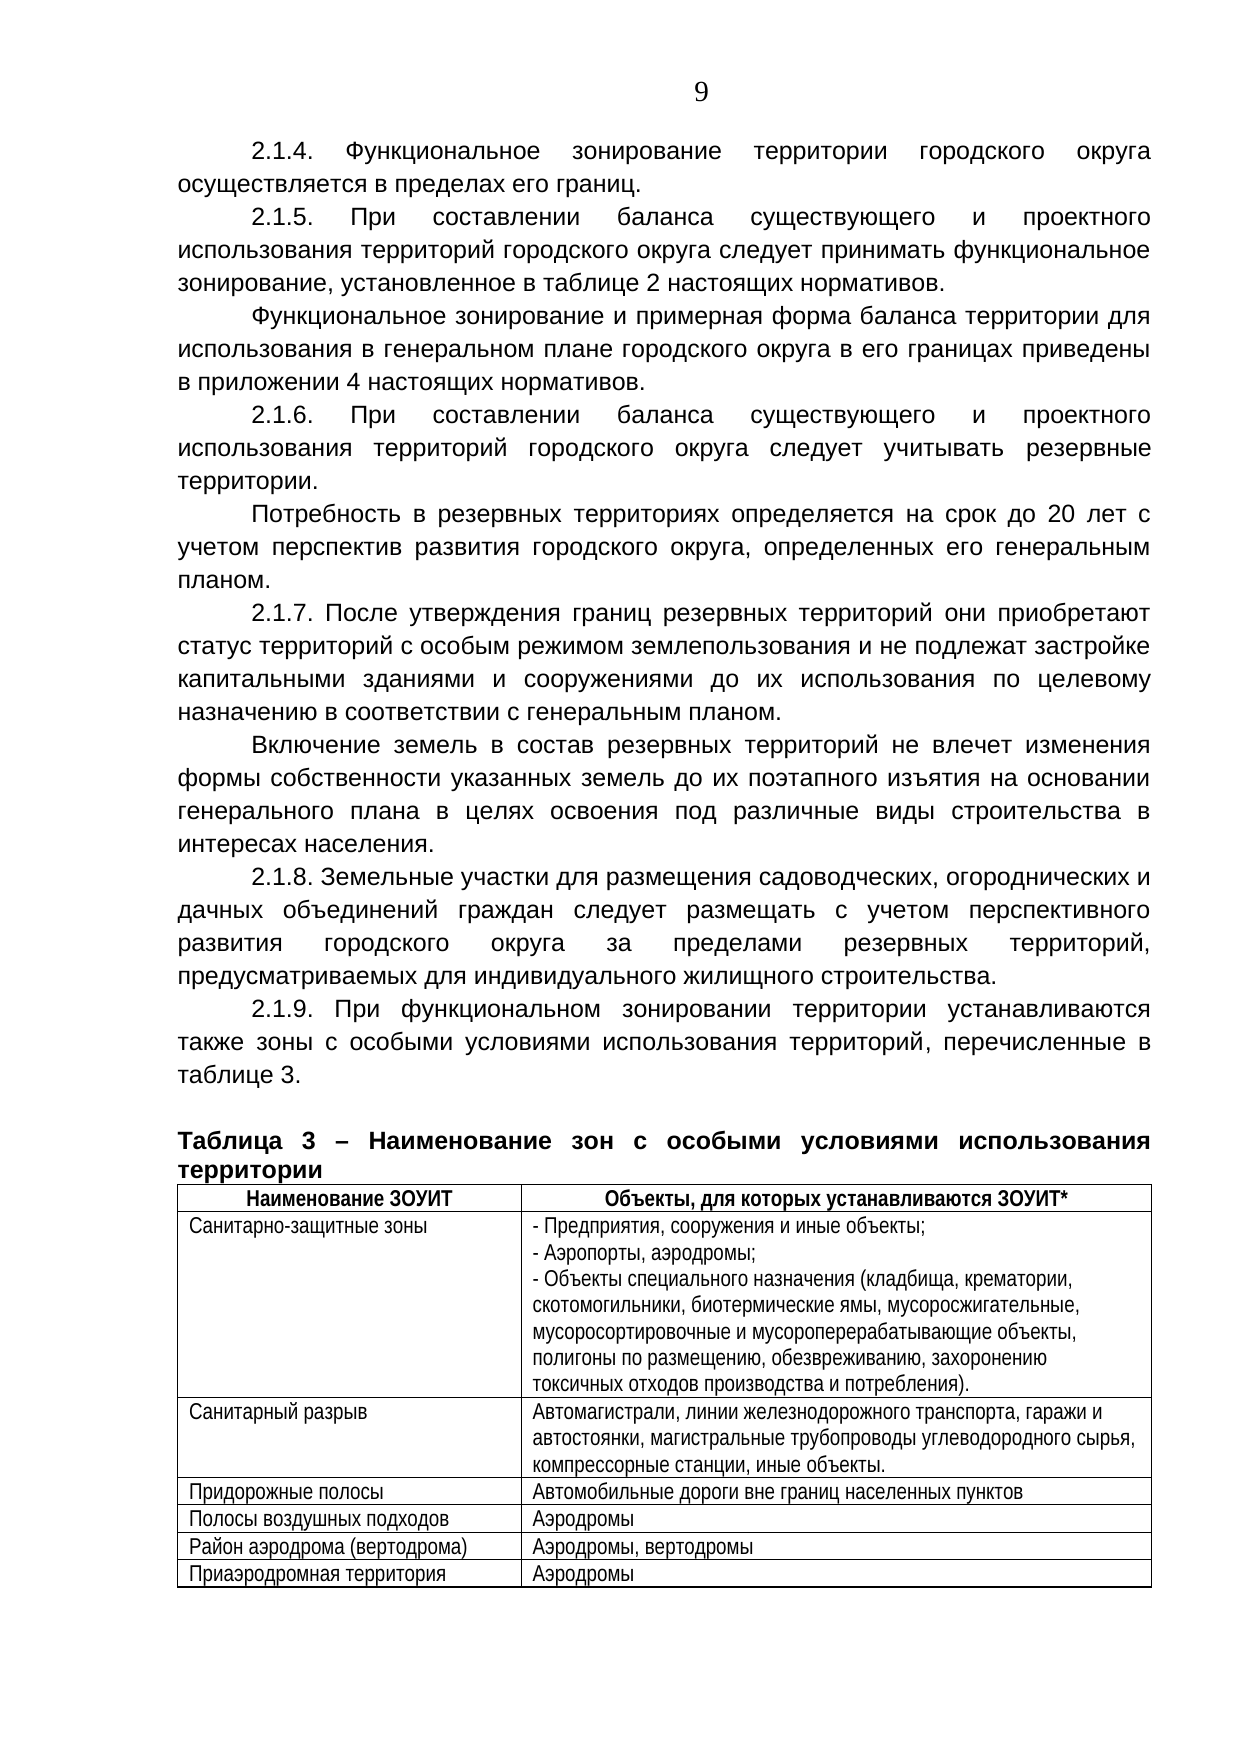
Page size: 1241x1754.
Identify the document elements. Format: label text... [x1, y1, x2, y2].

table_cell Санитарно-защитные зоны [178, 1212, 521, 1397]
table_cell - Предприятия, сооружения и иные объекты; - Аэропорты, аэродромы; - Объекты специального назначения (кладбища, крематории, скотомогильники, биотермические ямы, мусоросжигательные, мусоросортировочные и мусороперерабатывающие объекты, полигоны по размещению, обезвреживанию, захоронению токсичных отходов производства и потребления). [522, 1212, 1151, 1397]
table_header Наименование ЗОУИТ [178, 1185, 521, 1211]
table_cell Приаэродромная территория [178, 1560, 521, 1586]
text Потребность в резервных территориях определяется на срок до 20 лет с учетом перспектив развития городского округа, определенных его генеральным планом. [177, 499, 1152, 594]
table_cell Автомобильные дороги вне границ населенных пунктов [522, 1478, 1151, 1504]
table_cell Полосы воздушных подходов [178, 1505, 521, 1532]
text Включение земель в состав резервных территорий не влечет изменения формы собственности указанных земель до их поэтапного изъятия на основании генерального плана в целях освоения под различные виды строительства в интересах населения. [177, 730, 1152, 858]
table_cell Район аэродрома (вертодрома) [178, 1533, 521, 1559]
text 2.1.9. При функциональном зонировании территории устанавливаются также зоны с особыми условиями использования территорий, перечисленные в таблице 3. [177, 994, 1152, 1089]
table_cell Аэродромы [522, 1505, 1151, 1532]
text 2.1.6. При составлении баланса существующего и проектного использования территорий городского округа следует учитывать резервные территории. [177, 400, 1152, 495]
text Таблица 3 – Наименование зон с особыми условиями использования территории [177, 1126, 1152, 1184]
table_cell Автомагистрали, линии железнодорожного транспорта, гаражи и автостоянки, магистральные трубопроводы углеводородного сырья, компрессорные станции, иные объекты. [522, 1398, 1151, 1477]
table_cell Аэродромы, вертодромы [522, 1533, 1151, 1559]
text 2.1.5. При составлении баланса существующего и проектного использования территорий городского округа следует принимать функциональное зонирование, установленное в таблице 2 настоящих нормативов. [177, 202, 1152, 297]
text 2.1.8. Земельные участки для размещения садоводческих, огороднических и дачных объединений граждан следует размещать с учетом перспективного развития городского округа за пределами резервных территорий, предусматриваемых для индивидуального жилищного строительства. [177, 862, 1152, 990]
text Функциональное зонирование и примерная форма баланса территории для использования в генеральном плане городского округа в его границах приведены в приложении 4 настоящих нормативов. [177, 301, 1152, 396]
table_cell Придорожные полосы [178, 1478, 521, 1504]
table_cell Аэродромы [522, 1560, 1151, 1586]
text 2.1.7. После утверждения границ резервных территорий они приобретают статус территорий с особым режимом землепользования и не подлежат застройке капитальными зданиями и сооружениями до их использования по целевому назначению в соответствии с генеральным планом. [177, 598, 1152, 726]
table_header Объекты, для которых устанавливаются ЗОУИТ* [522, 1185, 1151, 1211]
text 2.1.4. Функциональное зонирование территории городского округа осуществляется в пределах его границ. [177, 136, 1152, 197]
table_cell Санитарный разрыв [178, 1398, 521, 1477]
